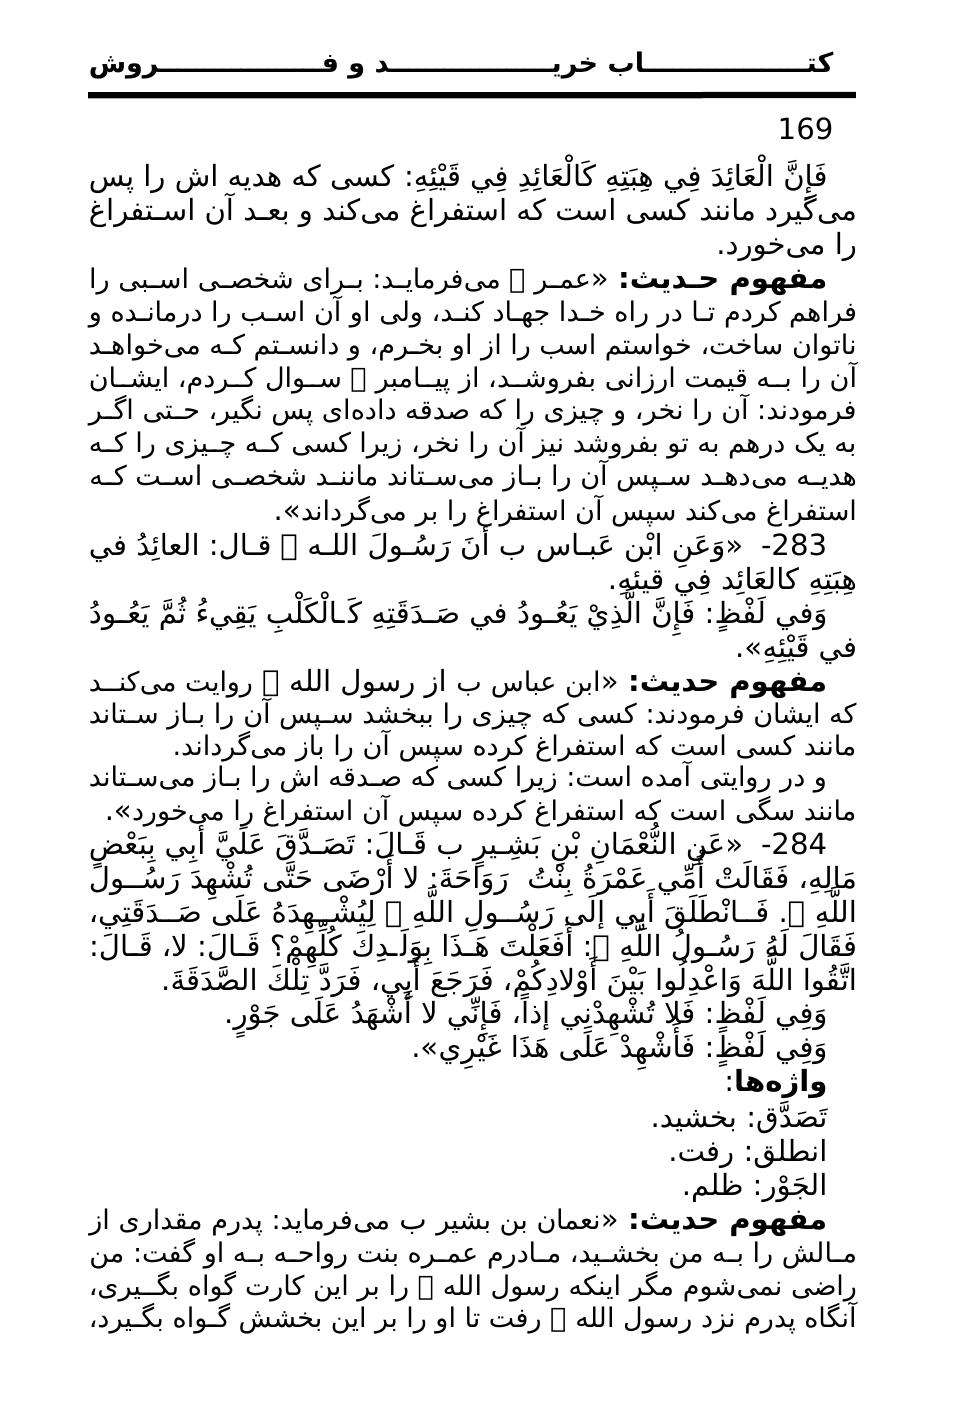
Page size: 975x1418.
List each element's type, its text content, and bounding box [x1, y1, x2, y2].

text وَفي لَفْظٍ: فَإِنَّ الَّذِيْ يَعُودُ في صَدَقَتِهِ كَالْكَلْبِ يَقِيءُ ثُمَّ يَعُودُ في قَيْئِهِ». [89, 597, 857, 664]
text مفهوم حدیث: «ابن عباس ب از رسول الله روایت می‌کند که ایشان فرمودند: کسی که چیزی را ببخشد سپس آن را باز ستاند مانند کسی است که استفراغ کرده سپس آن را باز می‌گرداند. [89, 664, 857, 762]
text واژه‌ها: [89, 1065, 857, 1099]
text مفهوم حدیث: «عمر می‌فرماید: برای شخصی اسبی را فراهم کردم تا در راه خدا جهاد کند، ولی او آن اسب را درمانده و ناتوان ساخت، خواستم اسب را از او بخرم، و دانستم که می‌خواهد آن را به قیمت ارزانی بفروشد، از پیامبر سوال کردم، ایشان فرمودند: آن را نخر، و چیزی را که صدقه داده‌ای پس نگیر، حتی اگر به یک درهم به تو بفروشد نیز آن را نخر، زیرا کسی که چیزی را که هدیه می‌دهد سپس آن را باز می‌ستاند مانند شخصی است که استفراغ می‌کند سپس آن استفراغ را بر می‌گرداند». [89, 261, 857, 527]
text وَفِي لَفْظٍ: فَلا تُشْهِدْنِي إذاً، فَإِنِّي لا أَشْهَدُ عَلَى جَوْرٍ. [89, 997, 857, 1031]
text 284- «عَنِ النُّعْمَانِ بْنِ بَشِيرٍ ب قَالَ: تَصَدَّقَ عَلَيَّ أَبِي بِبَعْضِ مَالِهِ، فَقَالَتْ أُمِّي عَمْرَةُ بِنْتُ رَوَاحَةَ: لا أَرْضَى حَتَّى تُشْهِدَ رَسُولَ اللَّهِ . فَانْطَلَقَ أَبِي إلَى رَسُولِ اللَّهِ لِيُشْهِدَهُ عَلَى صَدَقَتِي، فَقَالَ لَهُ رَسُولُ اللَّهِ : أَفَعَلْتَ هَذَا بِوَلَدِكَ كُلِّهِمْ؟ قَالَ: لا، قَالَ: اتَّقُوا اللَّهَ وَاعْدِلُوا بَيْنَ أَوْلادِكُمْ، فَرَجَعَ أَبِي، فَرَدَّ تِلْكَ الصَّدَقَةَ. [89, 827, 857, 997]
text و در روایتی آمده است: زیرا کسی که صدقه اش را باز می‌ستاند مانند سگی است که استفراغ کرده سپس آن استفراغ را می‌خورد». [89, 762, 857, 827]
text تَصَدَّق: بخشید. [89, 1100, 857, 1134]
text انطلق: رفت. [89, 1134, 857, 1168]
text 283- «وَعَنِ ابْن عَباس ب أنَ رَسُولَ الله قال: العائِدُ في هِبَتِهِ كالعَائِد فِي قيئهِ. [89, 529, 857, 597]
text فَإِنَّ الْعَائِدَ فِي هِبَتِهِ كَالْعَائِدِ فِي قَيْئِهِ: کسی که هدیه اش را پس می‌گیرد مانند کسی است که استفراغ می‌کند و بعد آن استفراغ را می‌خورد. [89, 159, 857, 261]
text وَفِي لَفْظٍ: فَأَشْهِدْ عَلَى هَذَا غَيْرِي». [89, 1031, 857, 1065]
text الجَوْر: ظلم. [89, 1168, 857, 1202]
